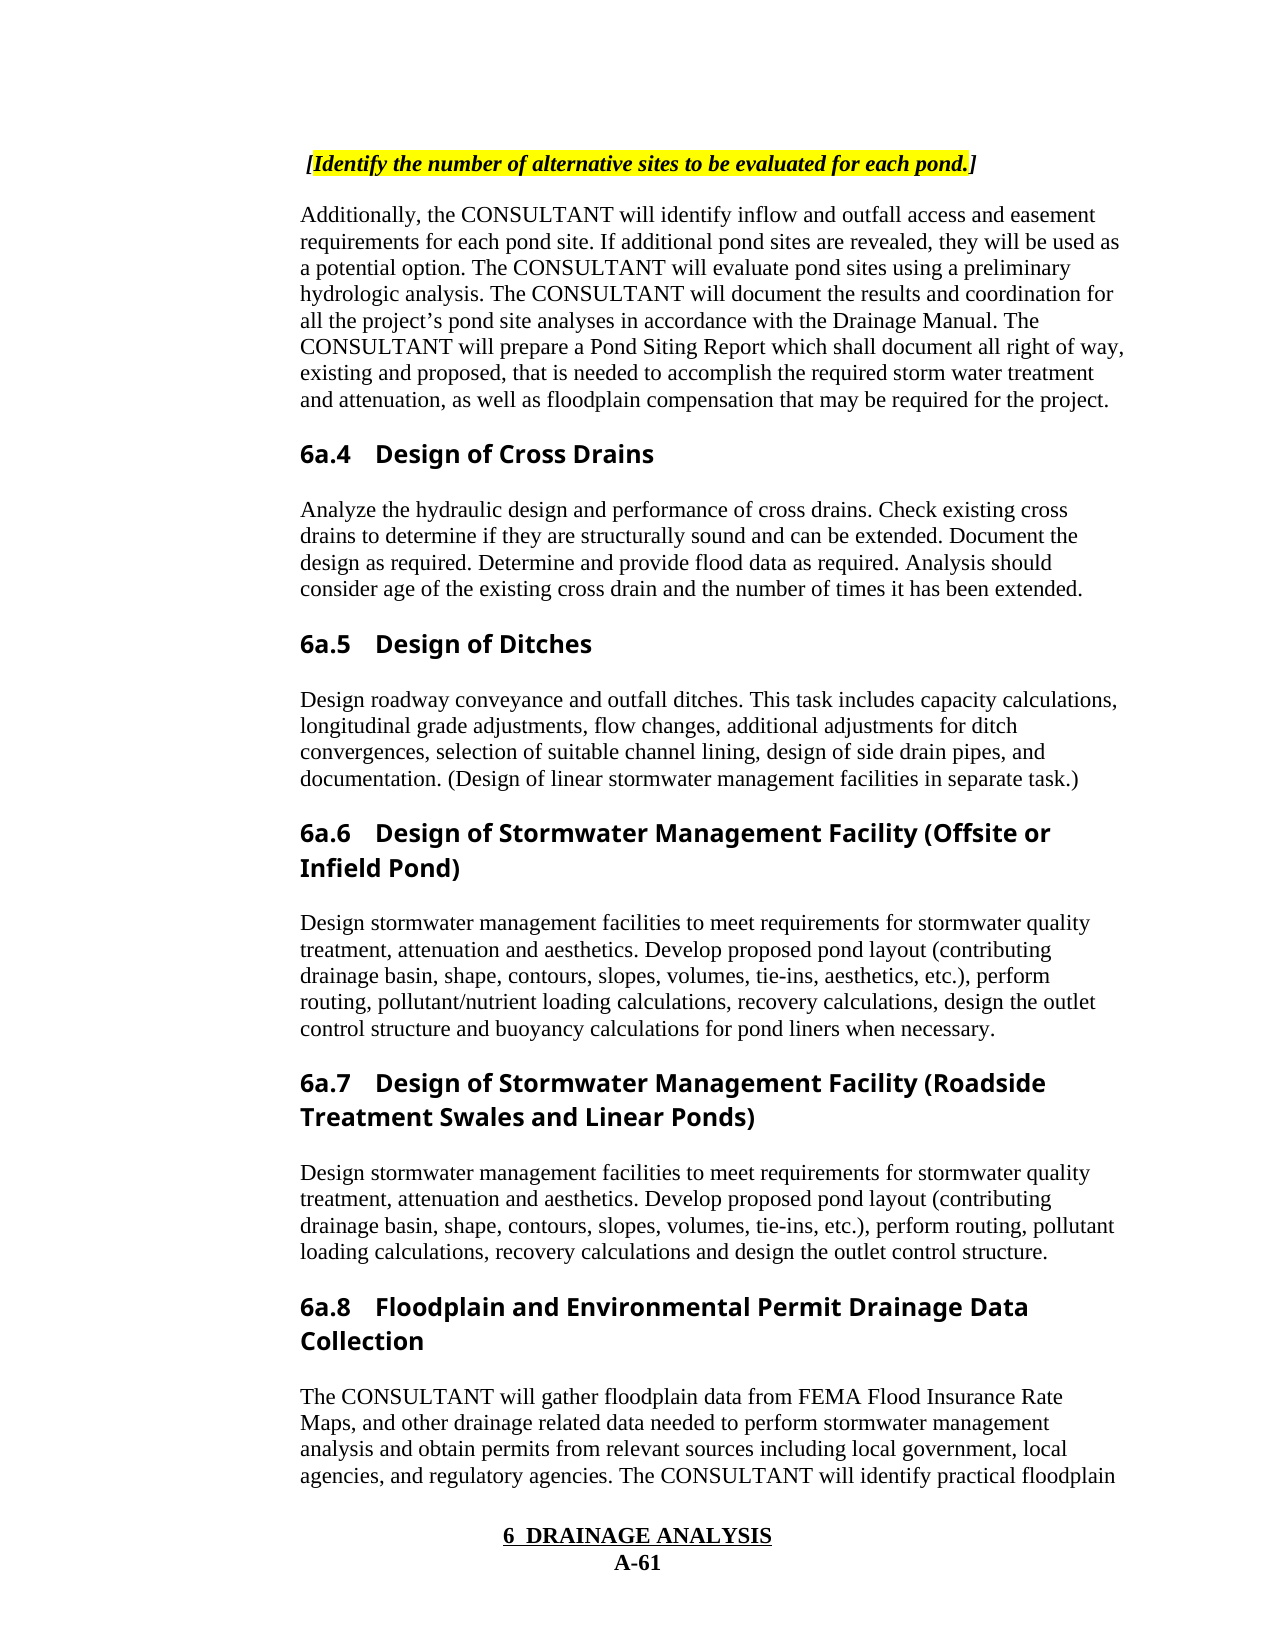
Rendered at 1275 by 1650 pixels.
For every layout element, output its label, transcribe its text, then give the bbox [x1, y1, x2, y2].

text Design roadway conveyance and outfall ditches. This task includes capacity calculations, longitudinal grade adjustments, flow changes, additional adjustments for ditch convergences, selection of suitable channel lining, design of side drain pipes, and documentation. (Design of linear stormwater management facilities in separate task.) [300, 686, 1125, 791]
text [300, 1383, 1125, 1488]
subtitle 6a.4 Design of Cross Drains [300, 437, 1125, 471]
text Design stormwater management facilities to meet requirements for stormwater quality treatment, attenuation and aesthetics. Develop proposed pond layout (contributing drainage basin, shape, contours, slopes, volumes, tie-ins, aesthetics, etc.), perform routing, pollutant/nutrient loading calculations, recovery calculations, design the outlet control structure and buoyancy calculations for pond liners when necessary. [300, 909, 1125, 1041]
subtitle 6a.6 Design of Stormwater Management Facility (Offsite or Infield Pond) [300, 816, 1125, 884]
text Additionally, the CONSULTANT will identify inflow and outfall access and easement requirements for each pond site. If additional pond sites are revealed, they will be used as a potential option. The CONSULTANT will evaluate pond sites using a preliminary hydrologic analysis. The CONSULTANT will document the results and coordination for all the project’s pond site analyses in accordance with the Drainage Manual. The CONSULTANT will prepare a Pond Siting Report which shall document all right of way, existing and proposed, that is needed to accomplish the required storm water treatment and attenuation, as well as floodplain compensation that may be required for the project. [300, 201, 1125, 412]
subtitle 6a.5 Design of Ditches [300, 627, 1125, 661]
subtitle 6a.7 Design of Stormwater Management Facility (Roadside Treatment Swales and Linear Ponds) [300, 1066, 1125, 1134]
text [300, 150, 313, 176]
text Design stormwater management facilities to meet requirements for stormwater quality treatment, attenuation and aesthetics. Develop proposed pond layout (contributing drainage basin, shape, contours, slopes, volumes, tie-ins, etc.), perform routing, pollutant loading calculations, recovery calculations and design the outlet control structure. [300, 1159, 1125, 1264]
subtitle 6a.8 Floodplain and Environmental Permit Drainage Data Collection [300, 1289, 1125, 1358]
text Analyze the hydraulic design and performance of cross drains. Check existing cross drains to determine if they are structurally sound and can be extended. Document the design as required. Determine and provide flood data as required. Analysis should consider age of the existing cross drain and the number of times it has been extended. [300, 496, 1125, 602]
